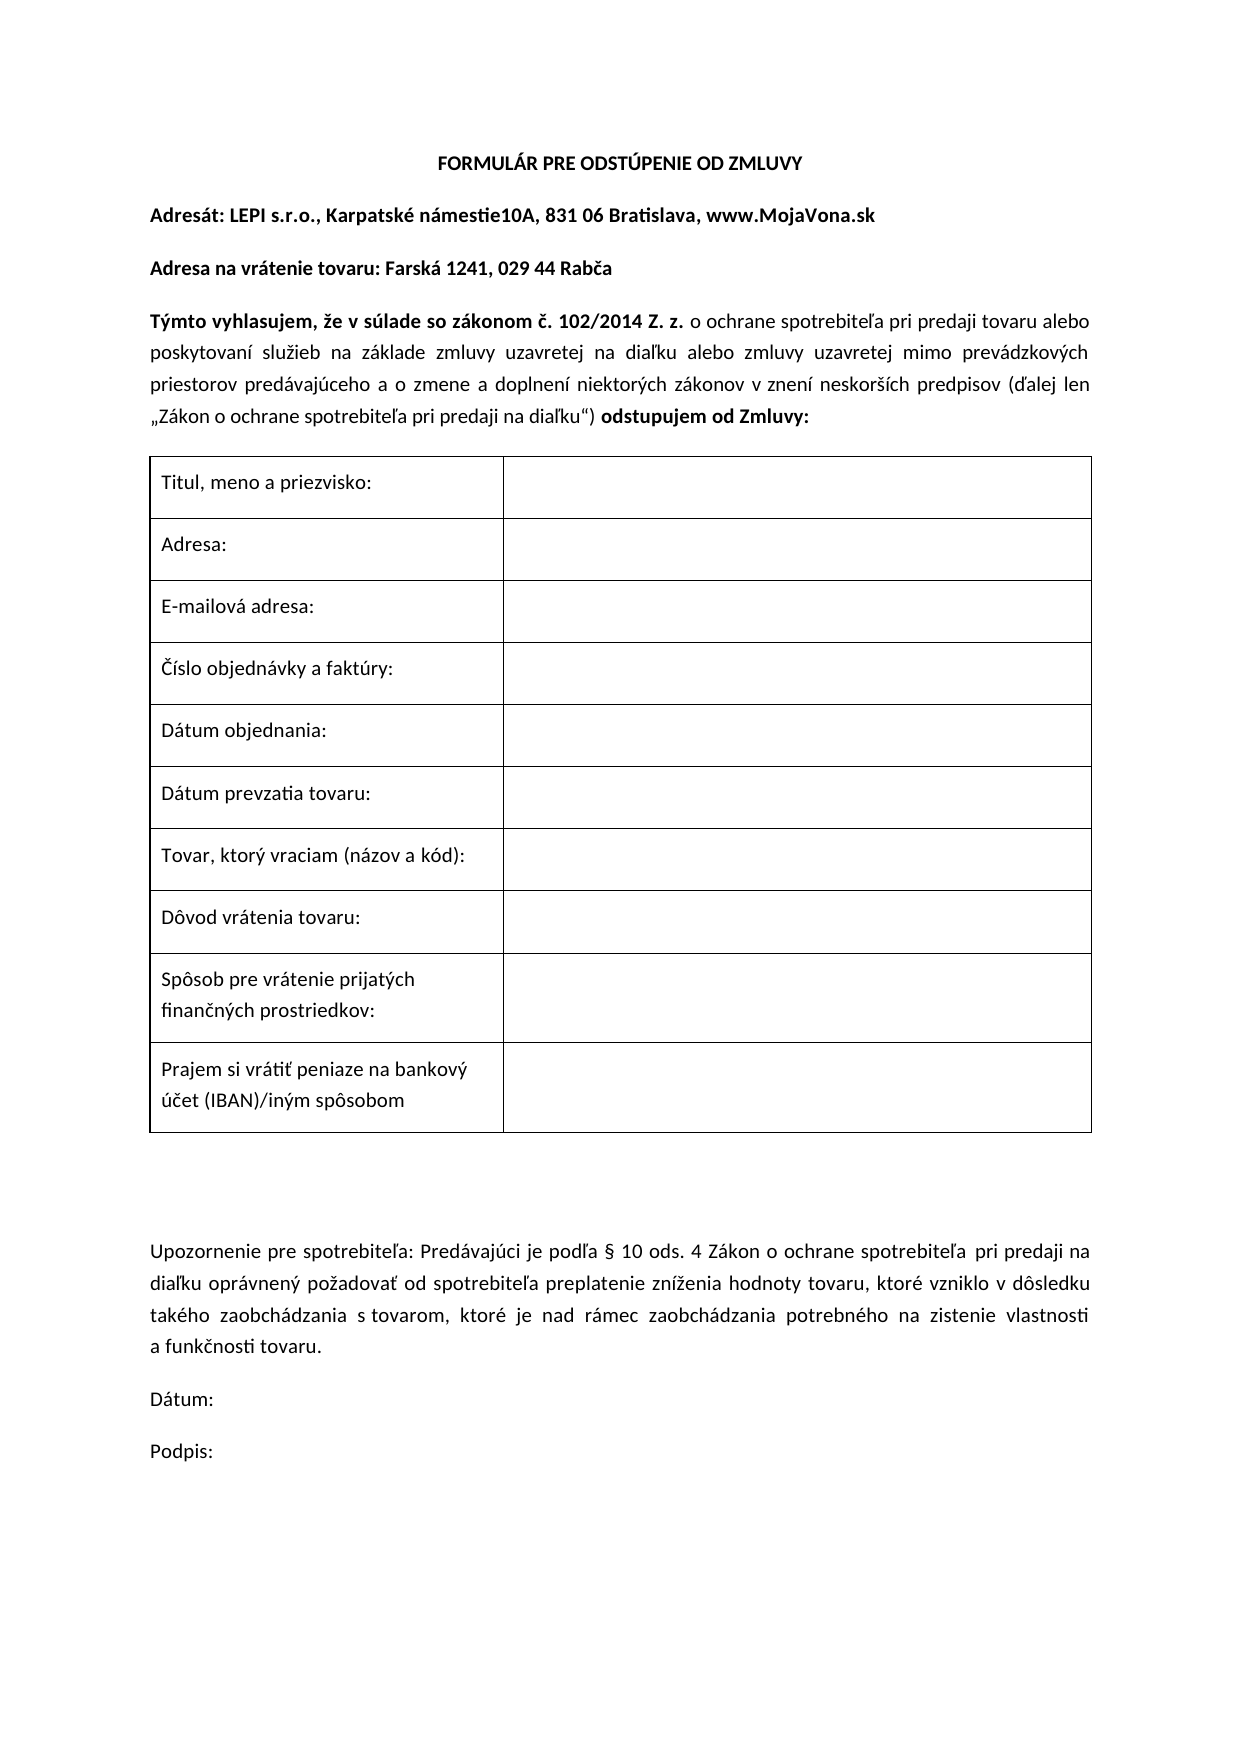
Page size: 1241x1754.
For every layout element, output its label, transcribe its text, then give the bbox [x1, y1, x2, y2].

table_cell Číslo objednávky a faktúry: [151, 643, 503, 704]
text Dátum: [150, 1386, 1090, 1412]
table_header [504, 457, 1091, 518]
table_cell [504, 705, 1091, 766]
table_header Titul, meno a priezvisko: [151, 457, 503, 518]
table_cell [504, 829, 1091, 890]
table_cell [504, 643, 1091, 704]
text Podpis: [150, 1439, 1090, 1464]
table_cell [504, 954, 1091, 1042]
text Formulár pre odstúpenie od zmluvy [150, 150, 1090, 175]
text Adresát: LEPI s.r.o., Karpatské námestie10A, 831 06 Bratislava, www.MojaVona.sk [150, 203, 1090, 228]
table_cell [504, 767, 1091, 828]
table_cell Adresa: [151, 519, 503, 580]
table_cell [504, 891, 1091, 952]
table_cell Spôsob pre vrátenie prijatých finančných prostriedkov: [151, 954, 503, 1042]
text Týmto vyhlasujem, že v súlade so zákonom č. 102/2014 Z. z. o ochrane spotrebiteľa pri predaji tovaru alebo poskytovaní služieb na základe zmluvy uzavretej na diaľku alebo zmluvy uzavretej mimo prevádzkových priestorov predávajúceho a o zmene a doplnení niektorých zákonov v znení neskorších predpisov (ďalej len „Zákon o ochrane spotrebiteľa pri predaji na diaľku“) odstupujem od Zmluvy: [150, 308, 1090, 428]
text Upozornenie pre spotrebiteľa: Predávajúci je podľa § 10 ods. 4 Zákon o ochrane spotrebiteľa pri predaji na diaľku oprávnený požadovať od spotrebiteľa preplatenie zníženia hodnoty tovaru, ktoré vzniklo v dôsledku takého zaobchádzania s tovarom, ktoré je nad rámec zaobchádzania potrebného na zistenie vlastnosti a funkčnosti tovaru. [150, 1238, 1090, 1359]
table_cell Dôvod vrátenia tovaru: [151, 891, 503, 952]
table_cell [504, 519, 1091, 580]
table_cell Prajem si vrátiť peniaze na bankový účet (IBAN)/iným spôsobom [151, 1043, 503, 1132]
text Adresa na vrátenie tovaru: Farská 1241, 029 44 Rabča [150, 255, 1090, 281]
table_cell Tovar, ktorý vraciam (názov a kód): [151, 829, 503, 890]
table_cell Dátum objednania: [151, 705, 503, 766]
table_cell [504, 1043, 1091, 1132]
table_cell [504, 581, 1091, 642]
table_cell E-mailová adresa: [151, 581, 503, 642]
table_cell Dátum prevzatia tovaru: [151, 767, 503, 828]
